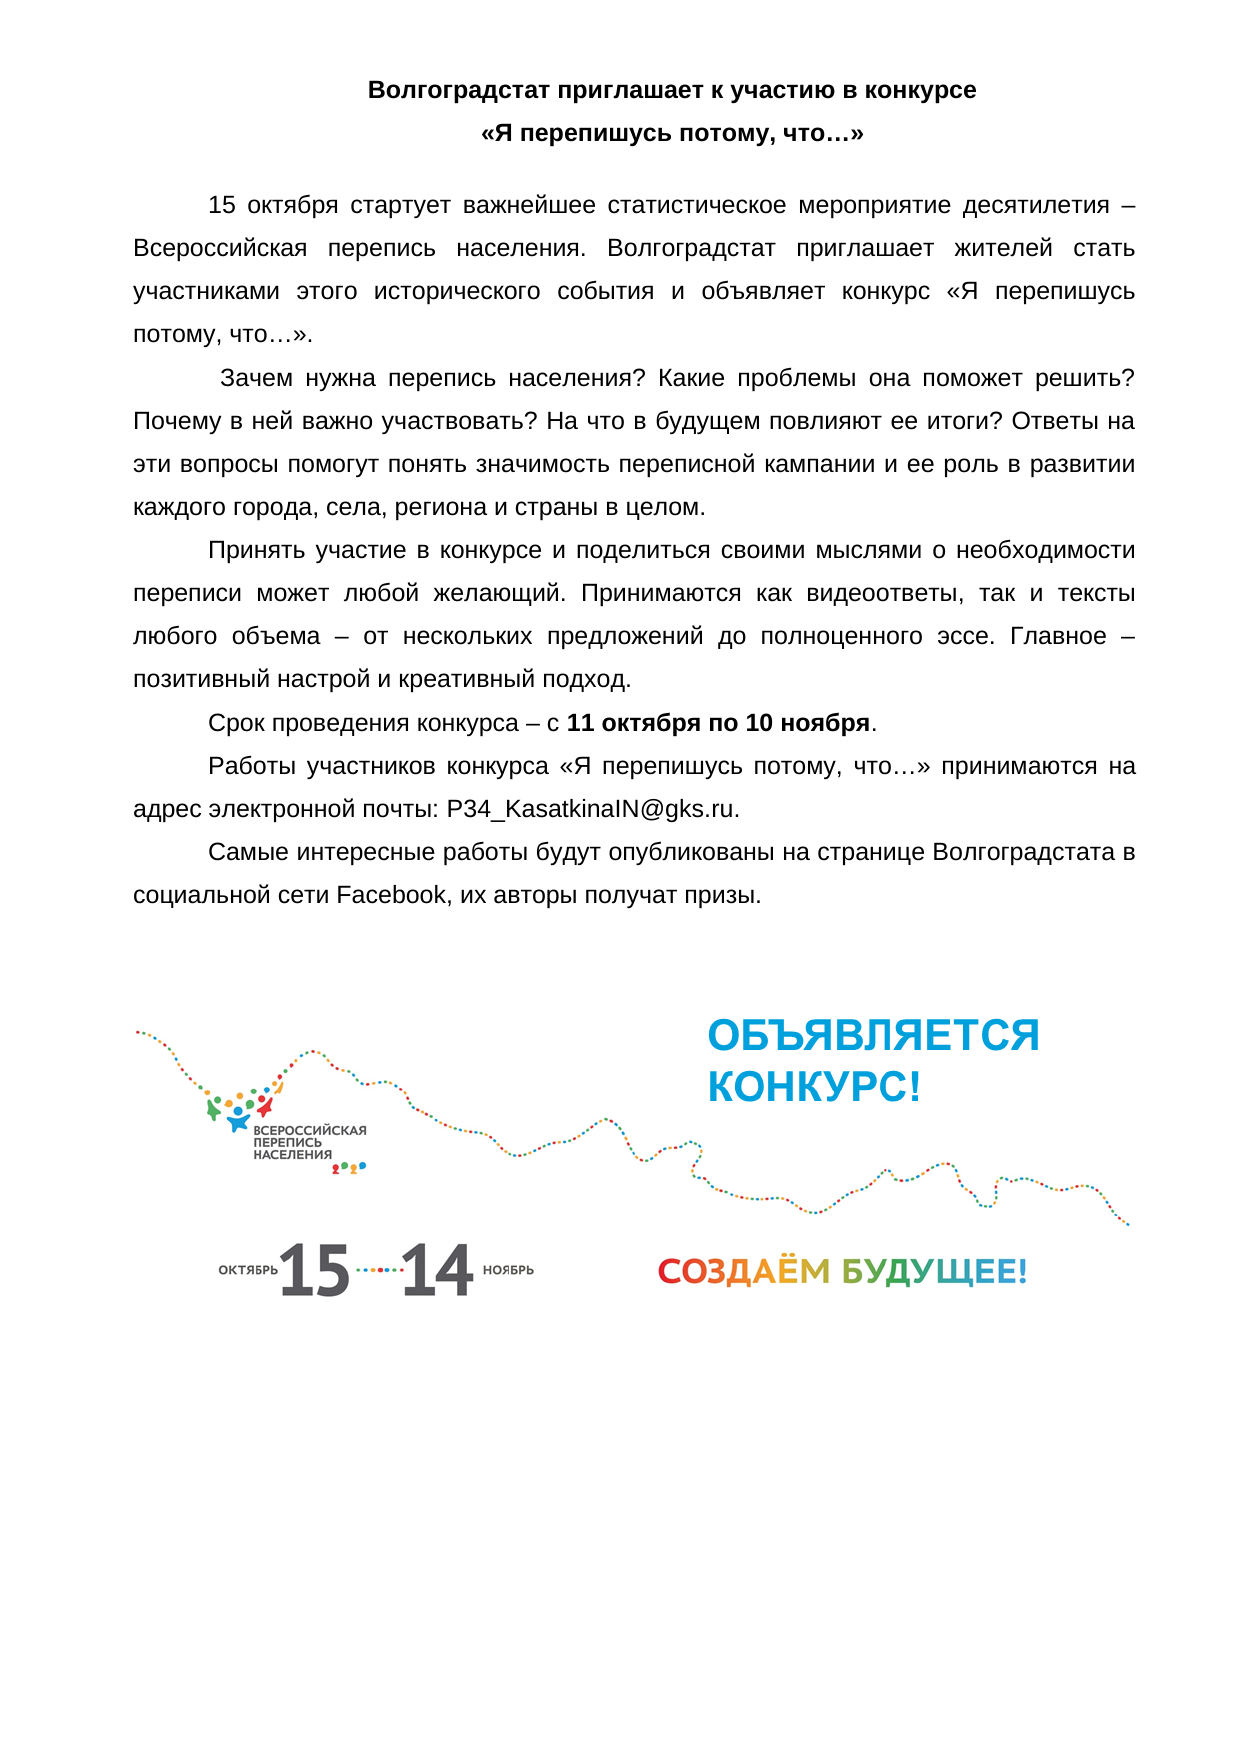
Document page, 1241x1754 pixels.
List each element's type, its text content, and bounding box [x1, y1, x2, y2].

text Волгоградстат приглашает к участию в конкурсе [133, 75, 1137, 104]
text 15 октября стартует важнейшее статистическое мероприятие десятилетия – Всероссийская перепись населения. Волгоградстат приглашает жителей стать участниками этого исторического события и объявляет конкурс «Я перепишусь потому, что…». [133, 190, 1137, 348]
picture [132, 966, 1137, 1341]
text Зачем нужна перепись населения? Какие проблемы она поможет решить? Почему в ней важно участвовать? На что в будущем повлияют ее итоги? Ответы на эти вопросы помогут понять значимость переписной кампании и ее роль в развитии каждого города, села, региона и страны в целом. [133, 362, 1137, 521]
text Срок проведения конкурса – с 11 октября по 10 ноября. [133, 707, 1137, 736]
text Работы участников конкурса «Я перепишусь потому, что…» принимаются на адрес электронной почты: P34_KasatkinaIN@gks.ru. [133, 751, 1137, 822]
text Принять участие в конкурсе и поделиться своими мыслями о необходимости переписи может любой желающий. Принимаются как видеоответы, так и тексты любого объема – от нескольких предложений до полноценного эссе. Главное – позитивный настрой и креативный подход. [133, 535, 1137, 693]
text «Я перепишусь потому, что…» [133, 118, 1137, 147]
text Самые интересные работы будут опубликованы на странице Волгоградстата в социальной сети Facebook, их авторы получат призы. [133, 837, 1137, 909]
